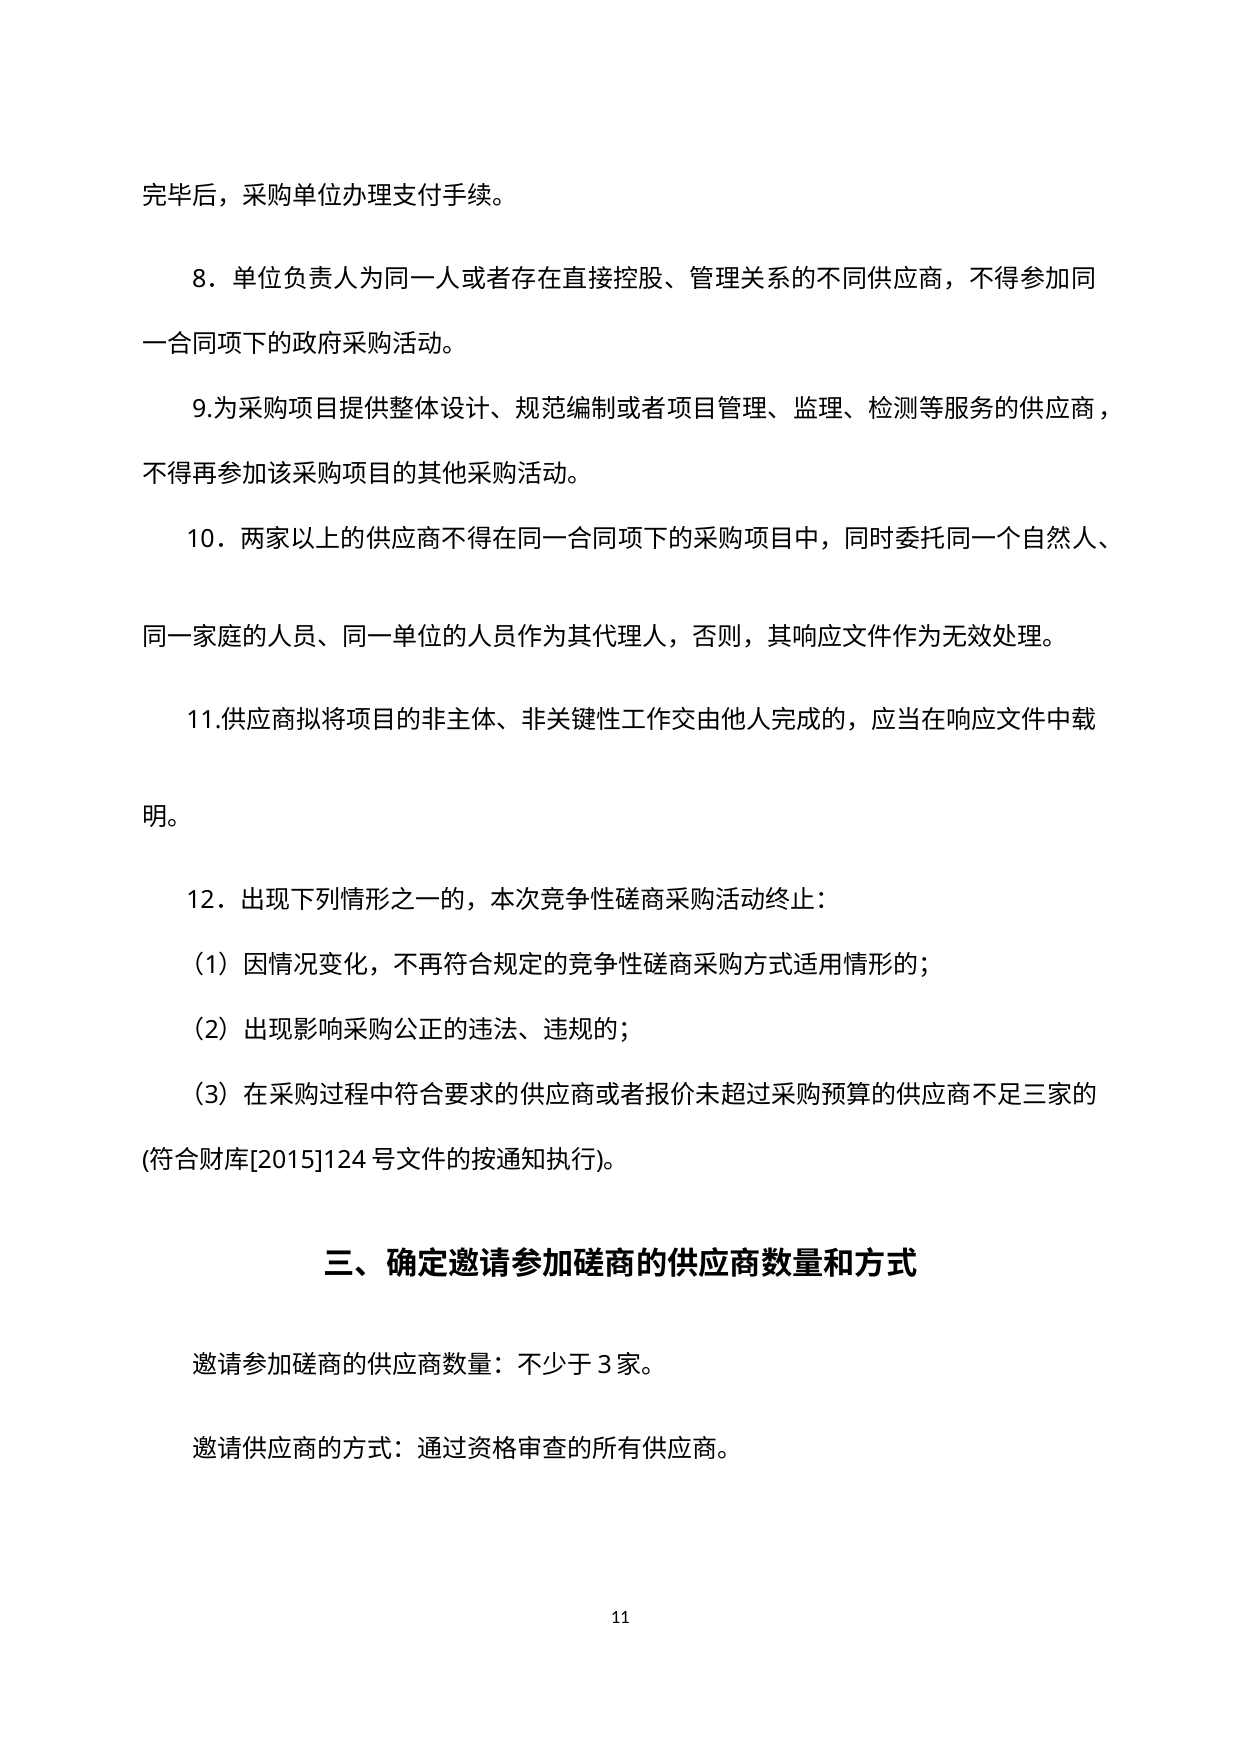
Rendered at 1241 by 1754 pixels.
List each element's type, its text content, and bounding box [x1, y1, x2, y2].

text 11.供应商拟将项目的非主体、非关键性工作交由他人完成的，应当在响应文件中载明。 [142, 685, 1098, 847]
text 邀请参加磋商的供应商数量：不少于3家。 [142, 1331, 1096, 1396]
text 8．单位负责人为同一人或者存在直接控股、管理关系的不同供应商，不得参加同一合同项下的政府采购活动。 [142, 244, 1098, 374]
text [142, 161, 1098, 226]
subtitle 三、确定邀请参加磋商的供应商数量和方式 [142, 1228, 1098, 1293]
text 9.为采购项目提供整体设计、规范编制或者项目管理、监理、检测等服务的供应商，不得再参加该采购项目的其他采购活动。 [142, 374, 1098, 504]
text （3）在采购过程中符合要求的供应商或者报价未超过采购预算的供应商不足三家的(符合财库[2015]124号文件的按通知执行)。 [142, 1061, 1098, 1191]
text （2）出现影响采购公正的违法、违规的； [142, 996, 1098, 1061]
text （1）因情况变化，不再符合规定的竞争性磋商采购方式适用情形的； [142, 931, 1098, 996]
text 10．两家以上的供应商不得在同一合同项下的采购项目中，同时委托同一个自然人、同一家庭的人员、同一单位的人员作为其代理人，否则，其响应文件作为无效处理。 [142, 504, 1098, 667]
text 邀请供应商的方式：通过资格审查的所有供应商。 [142, 1414, 1096, 1479]
text 12．出现下列情形之一的，本次竞争性磋商采购活动终止： [142, 866, 1098, 931]
